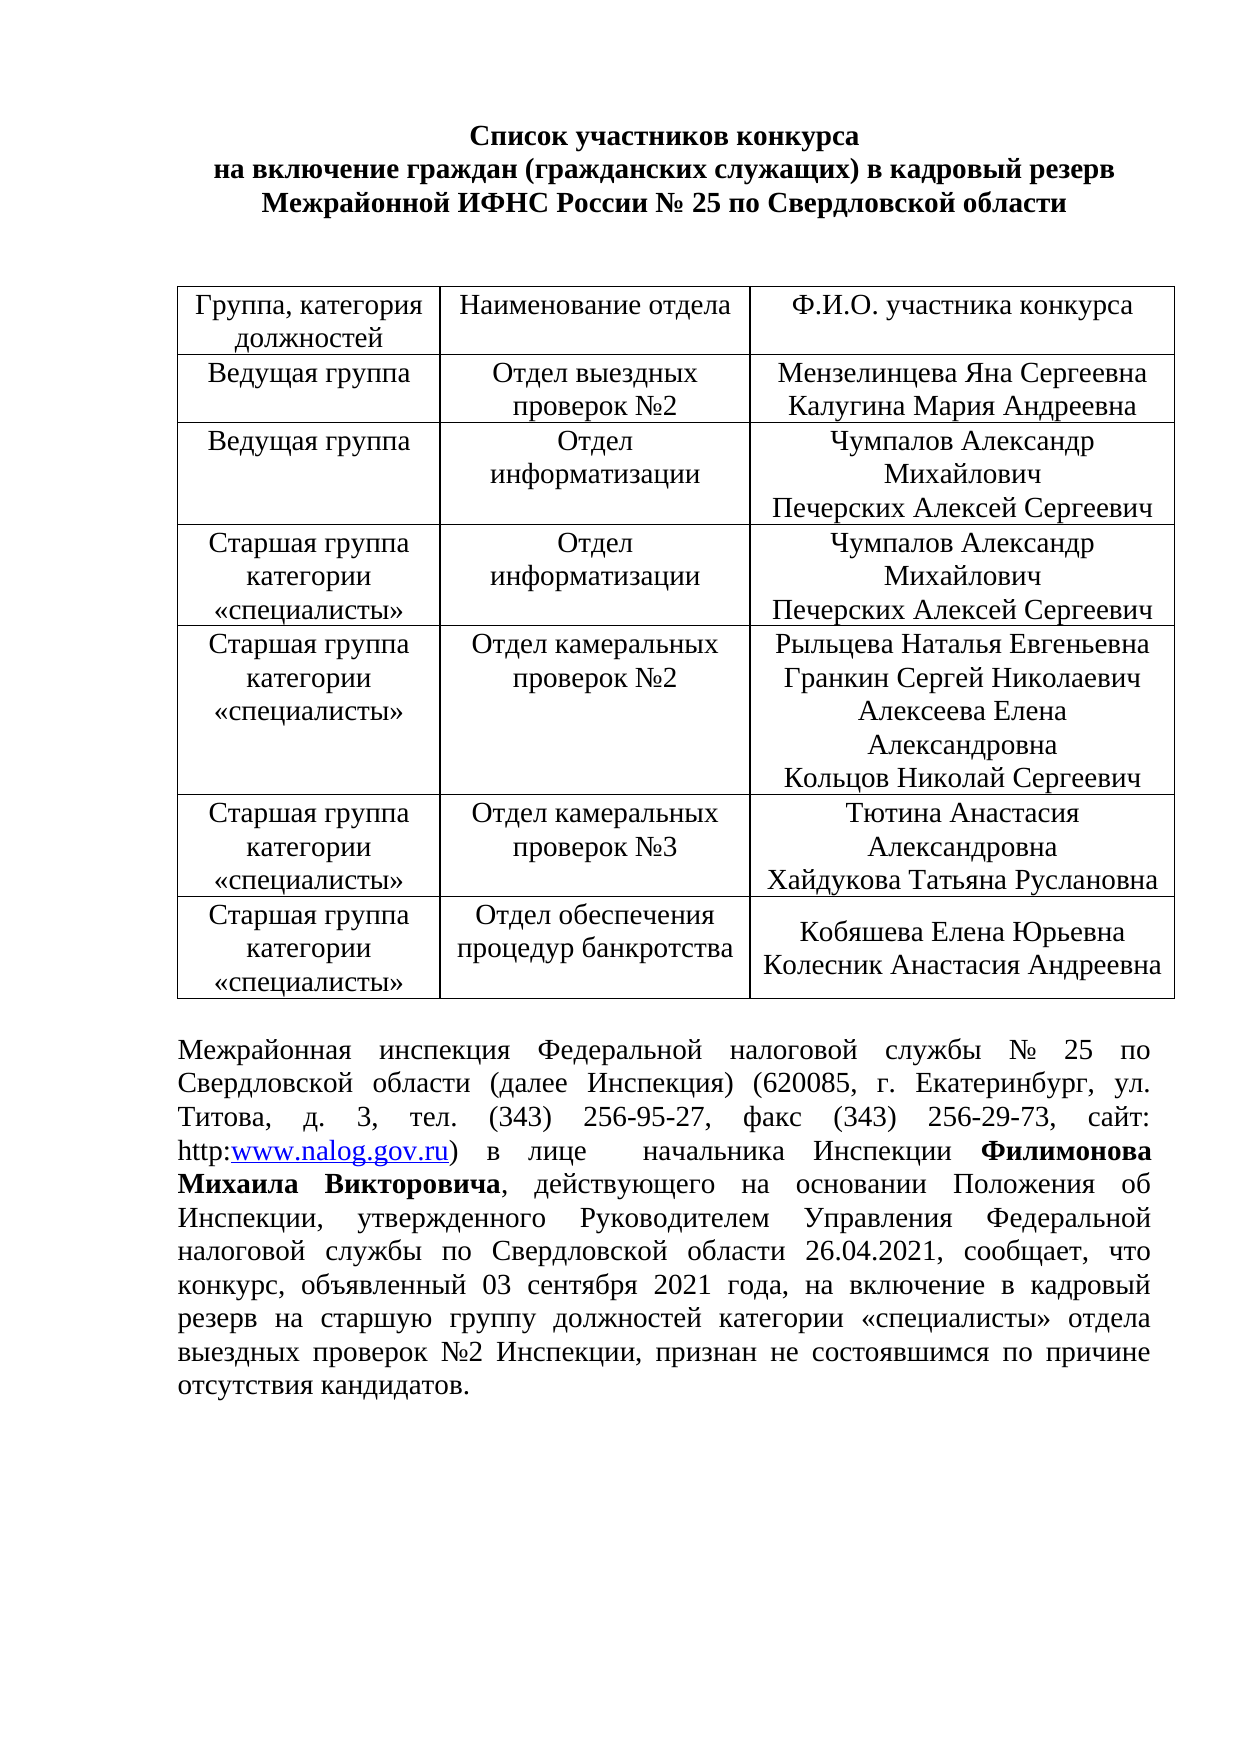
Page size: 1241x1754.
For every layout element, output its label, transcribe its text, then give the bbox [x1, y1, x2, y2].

table_cell Старшая группа категории «специалисты» [178, 897, 439, 997]
table_header Ф.И.О. участника конкурса [751, 287, 1174, 354]
table_cell Отдел камеральных проверок №2 [441, 626, 749, 794]
table_header Наименование отдела [441, 287, 749, 354]
table_cell Отдел информатизации [441, 525, 749, 625]
table_cell Чумпалов Александр Михайлович Печерских Алексей Сергеевич [751, 423, 1174, 524]
text Межрайонная инспекция Федеральной налоговой службы № 25 по Свердловской области (далее Инспекция) (. Екатеринбург, ул. Титова, д. 3, тел. (343) 256-95-27, факс (343) 256-29-73, сайт: http:www.nalog.gov.ru) в лице начальника Инспекции Филимонова Михаила Викторовича, действующего на основании Положения об Инспекции, утвержденного Руководителем Управления Федеральной налоговой службы по Свердловской области 26.04.2021, сообщает, что конкурс, объявленный 03 сентября 2021 года, на включение в кадровый резерв на старшую группу должностей категории «специалисты» отдела выездных проверок №2 Инспекции, признан не состоявшимся по причине отсутствия кандидатов. [177, 1032, 1152, 1401]
table_cell Отдел камеральных проверок №3 [441, 795, 749, 896]
text Межрайонной ИФНС России № 25 по Свердловской области [177, 185, 1152, 219]
table_cell Тютина Анастасия Александровна Хайдукова Татьяна Руслановна [751, 795, 1174, 896]
table_cell Старшая группа категории «специалисты» [178, 626, 439, 794]
table_cell Чумпалов Александр Михайлович Печерских Алексей Сергеевич [751, 525, 1174, 625]
table_cell Старшая группа категории «специалисты» [178, 795, 439, 896]
table_cell Ведущая группа [178, 355, 439, 422]
table_cell Рыльцева Наталья Евгеньевна Гранкин Сергей Николаевич Алексеева Елена Александровна Кольцов Николай Сергеевич [751, 626, 1174, 794]
table_cell Отдел выездных проверок №2 [441, 355, 749, 422]
table_cell Отдел информатизации [441, 423, 749, 524]
table_cell Старшая группа категории «специалисты» [178, 525, 439, 625]
table_cell Отдел обеспечения процедур банкротства [441, 897, 749, 997]
table_cell Мензелинцева Яна Сергеевна Калугина Мария Андреевна [751, 355, 1174, 422]
table_header Группа, категория должностей [178, 287, 439, 354]
text Список участников конкурса [177, 118, 1152, 152]
table_cell Ведущая группа [178, 423, 439, 524]
table_cell Кобяшева Елена Юрьевна Колесник Анастасия Андреевна [751, 897, 1174, 997]
text на включение граждан (гражданских служащих) в кадровый резерв [177, 152, 1152, 185]
